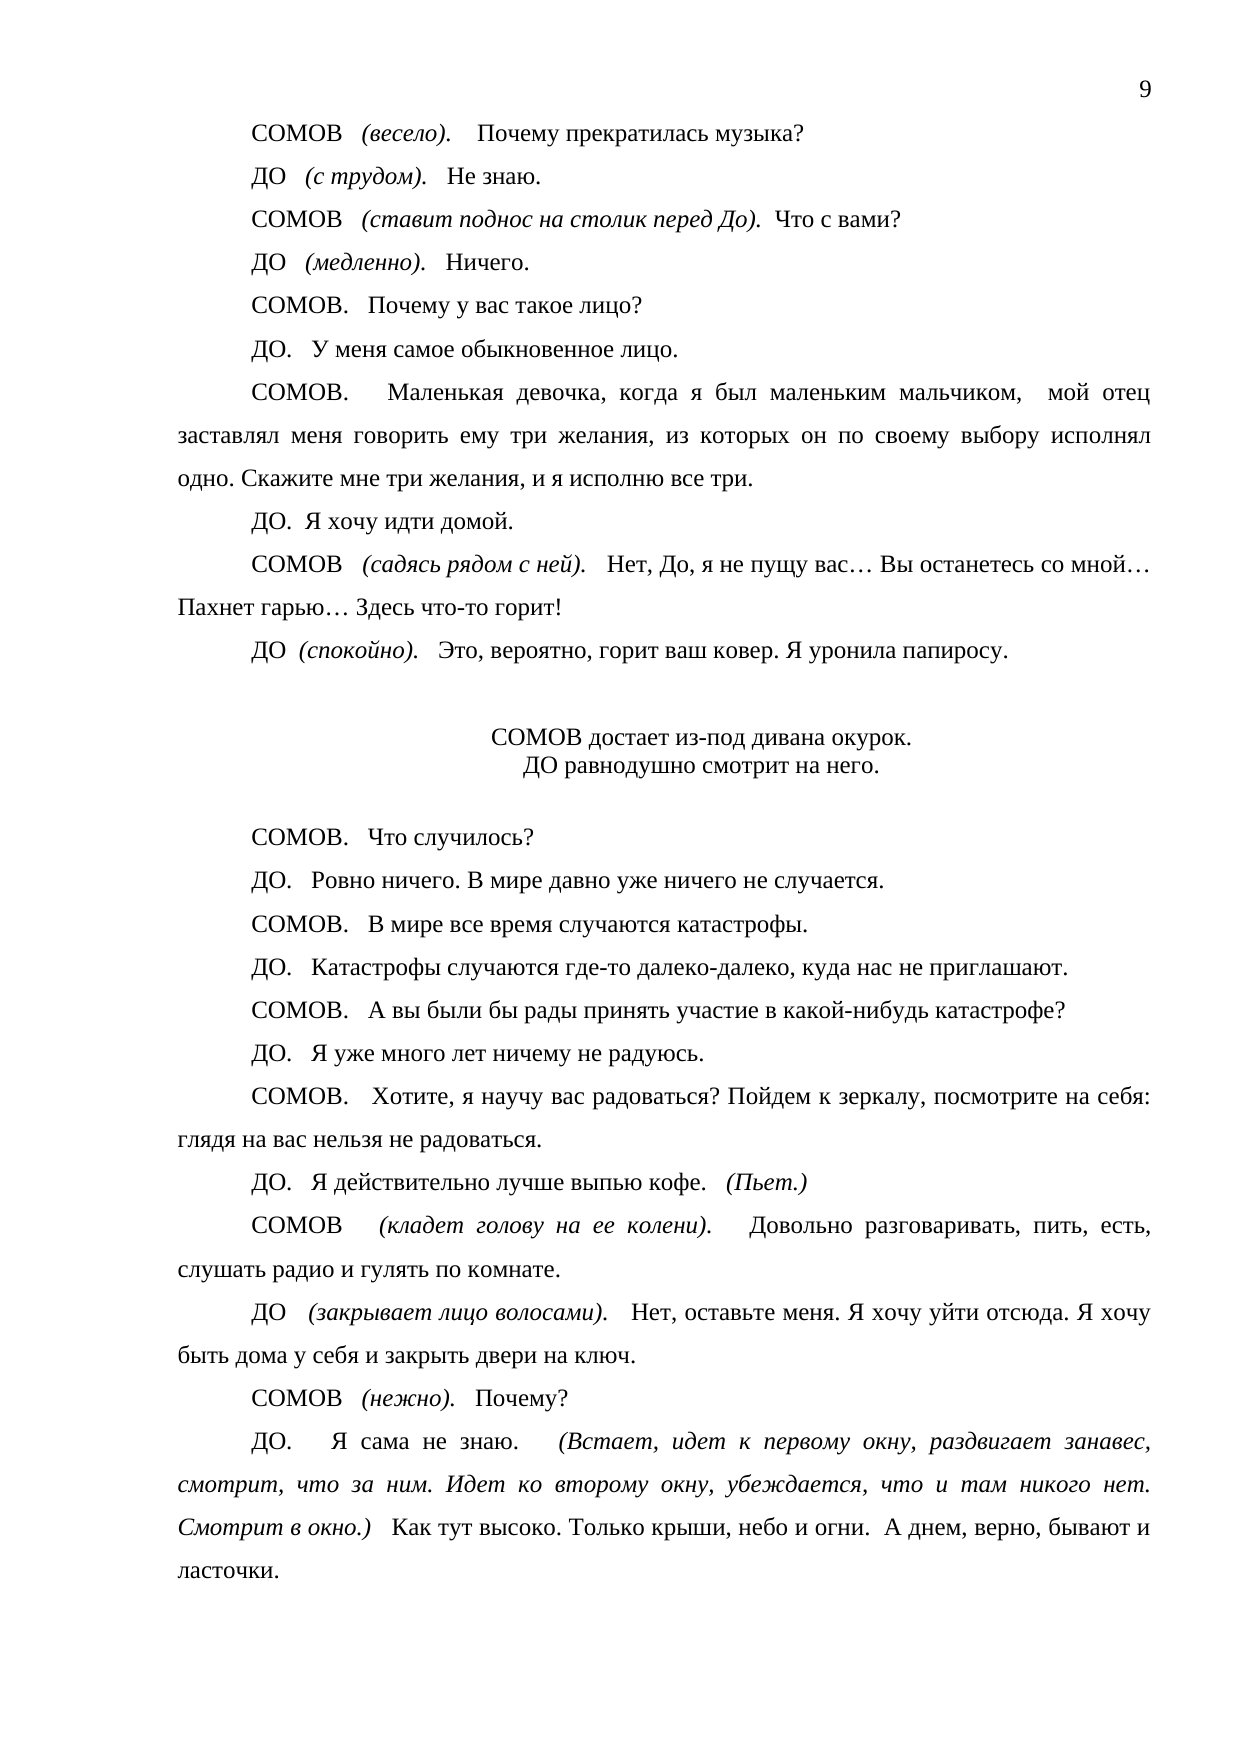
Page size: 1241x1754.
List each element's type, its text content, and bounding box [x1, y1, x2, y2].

text ДО. Я сама не знаю. (Встает, идет к первому окну, раздвигает занавес, смотрит, что за ним. Идет ко второму окну, убеждается, что и там никого нет. Смотрит в окно.) Как тут высоко. Только крыши, небо и огни. А днем, верно, бывают и ласточки. [177, 1426, 1152, 1584]
text СОМОВ. А вы были бы рады принять участие в какой-нибудь катастрофе? [177, 995, 1152, 1024]
text СОМОВ (ставит поднос на столик перед До). Что с вами? [177, 204, 1152, 233]
text СОМОВ (кладет голову на ее колени). Довольно разговаривать, пить, есть, слушать радио и гулять по комнате. [177, 1211, 1152, 1282]
text СОМОВ (садясь рядом с ней). Нет, До, я не пущу вас… Вы останетесь со мной… Пахнет гарью… Здесь что-то горит! [177, 549, 1152, 621]
text ДО. Ровно ничего. В мире давно уже ничего не случается. [177, 866, 1152, 894]
text ДО. Я действительно лучше выпью кофе. (Пьет.) [177, 1167, 1152, 1196]
text ДО. Я уже много лет ничему не радуюсь. [177, 1038, 1152, 1067]
text СОМОВ достает из-под дивана окурок. [177, 722, 1152, 751]
text ДО (медленно). Ничего. [177, 247, 1152, 276]
text СОМОВ. Что случилось? [177, 822, 1152, 851]
text ДО (спокойно). Это, вероятно, горит ваш ковер. Я уронила папиросу. [177, 636, 1152, 664]
text ДО (с трудом). Не знаю. [177, 161, 1152, 190]
text СОМОВ. Хотите, я научу вас радоваться? Пойдем к зеркалу, посмотрите на себя: глядя на вас нельзя не радоваться. [177, 1081, 1152, 1153]
text СОМОВ (весело). Почему прекратилась музыка? [177, 118, 1152, 147]
text СОМОВ. В мире все время случаются катастрофы. [177, 909, 1152, 937]
text СОМОВ. Маленькая девочка, когда я был маленьким мальчиком, мой отец заставлял меня говорить ему три желания, из которых он по своему выбору исполнял одно. Скажите мне три желания, и я исполню все три. [177, 377, 1152, 492]
text СОМОВ. Почему у вас такое лицо? [177, 291, 1152, 319]
text ДО равнодушно смотрит на него. [177, 751, 1152, 779]
text ДО (закрывает лицо волосами). Нет, оставьте меня. Я хочу уйти отсюда. Я хочу быть дома у себя и закрыть двери на ключ. [177, 1297, 1152, 1369]
text ДО. Катастрофы случаются где-то далеко-далеко, куда нас не приглашают. [177, 952, 1152, 981]
text ДО. Я хочу идти домой. [177, 506, 1152, 535]
text ДО. У меня самое обыкновенное лицо. [177, 334, 1152, 362]
text СОМОВ (нежно). Почему? [177, 1383, 1152, 1412]
